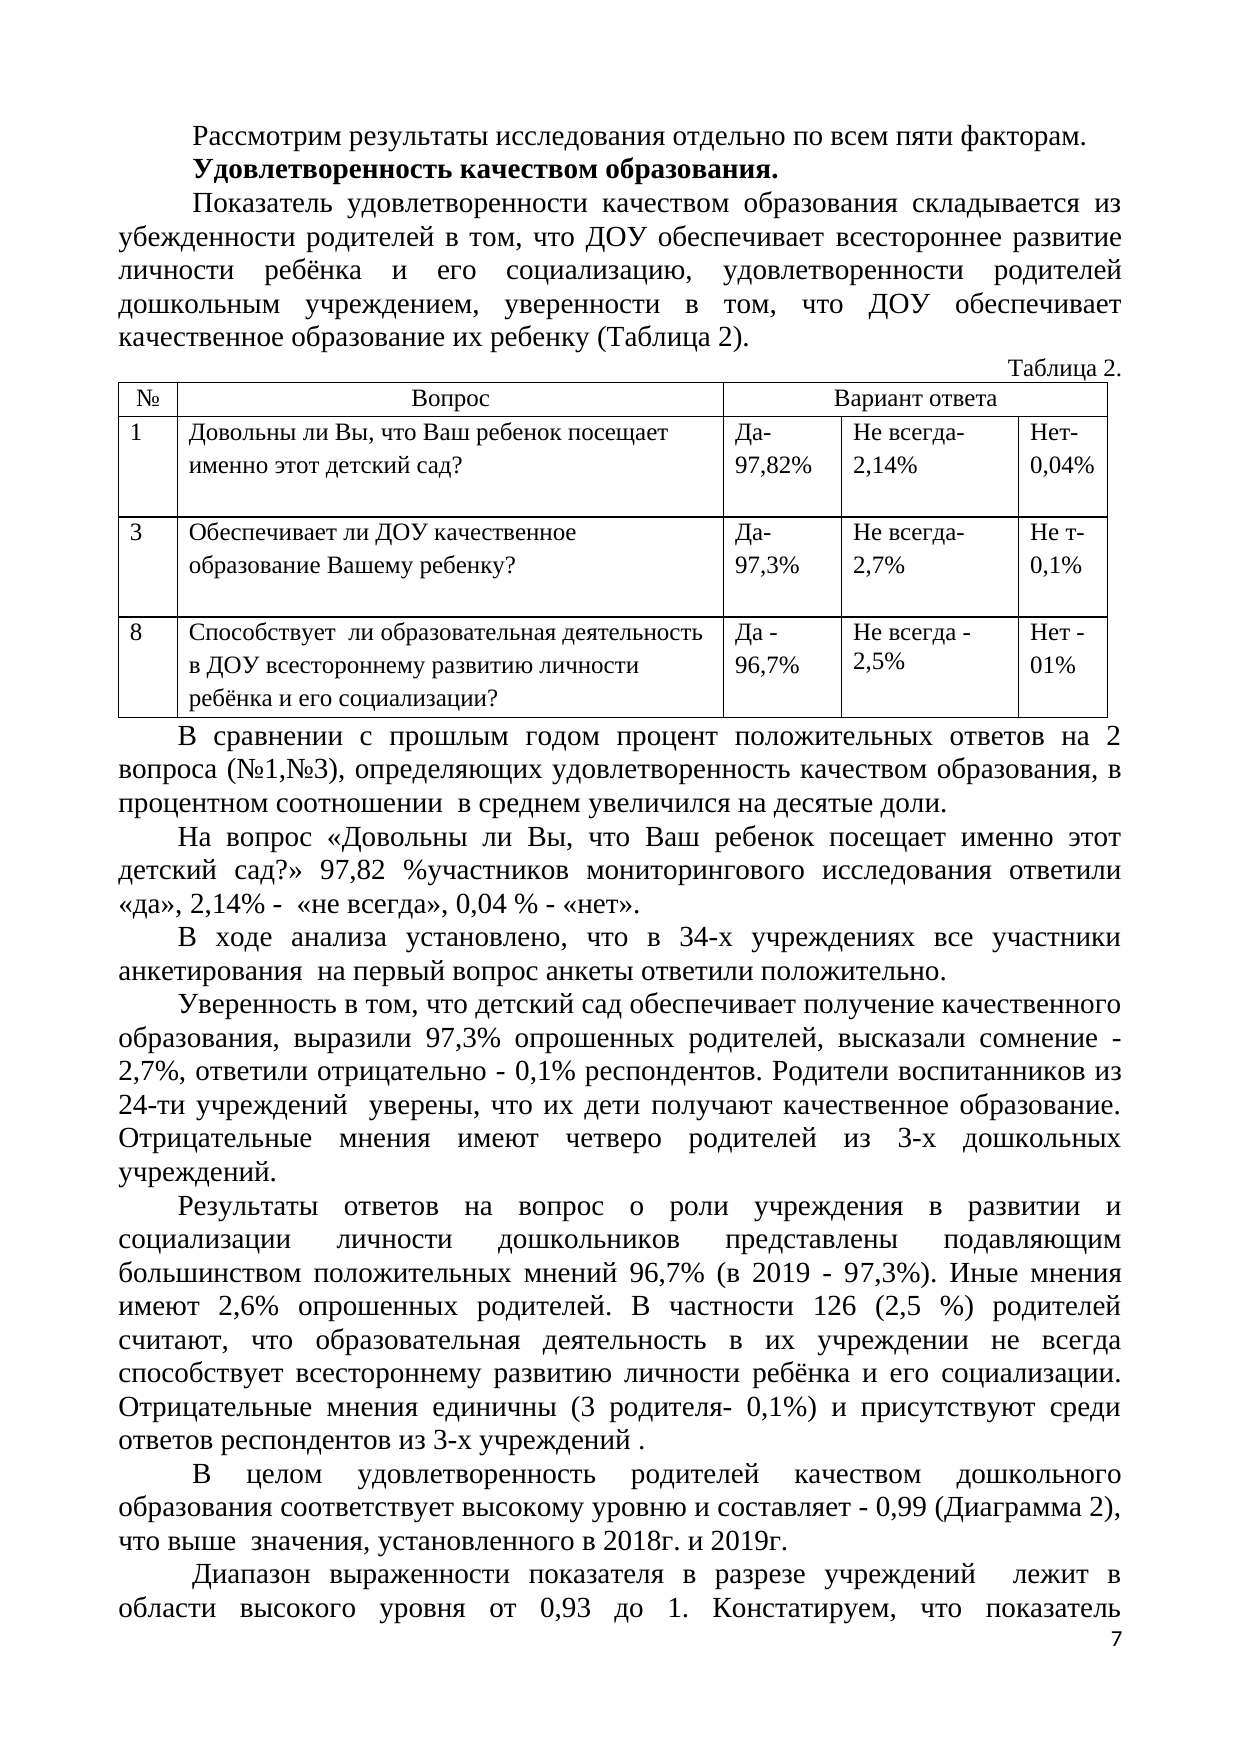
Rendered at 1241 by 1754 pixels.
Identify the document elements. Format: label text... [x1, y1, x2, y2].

table_cell 1 [119, 417, 177, 516]
table_cell Нет - 01% [1019, 618, 1107, 717]
table_cell Способствует ли образовательная деятельность в ДОУ всестороннему развитию личности ребёнка и его социализации? [178, 618, 723, 717]
text В ходе анализа установлено, что в 34-х учреждениях все участники анкетирования на первый вопрос анкеты ответили положительно. [118, 919, 1122, 986]
table_cell Да - 96,7% [724, 618, 841, 717]
text Показатель удовлетворенности качеством образования складывается из убежденности родителей в том, что ДОУ обеспечивает всестороннее развитие личности ребёнка и его социализацию, удовлетворенности родителей дошкольным учреждением, уверенности в том, что ДОУ обеспечивает качественное образование их ребенку (Таблица 2). [118, 185, 1122, 353]
subtitle В сравнении с прошлым годом процент положительных ответов на 2 вопроса (№1,№3), определяющих удовлетворенность качеством образования, в процентном соотношении в среднем увеличился на десятые доли. [118, 718, 1122, 819]
table_cell Довольны ли Вы, что Ваш ребенок посещает именно этот детский сад? [178, 417, 723, 516]
table_cell 3 [119, 518, 177, 616]
table_cell Не всегда- 2,14% [842, 417, 1018, 516]
table_cell Да- 97,82% [724, 417, 841, 516]
table_header Вопрос [178, 383, 723, 416]
table_cell Не т- 0,1% [1019, 518, 1107, 616]
table_cell Обеспечивает ли ДОУ качественное образование Вашему ребенку? [178, 518, 723, 616]
table_cell Нет- 0,04% [1019, 417, 1107, 516]
text Результаты ответов на вопрос о роли учреждения в развитии и социализации личности дошкольников представлены подавляющим большинством положительных мнений 96,7% (в 2019 - 97,3%). Иные мнения имеют 2,6% опрошенных родителей. В частности 126 (2,5 %) родителей считают, что образовательная деятельность в их учреждении не всегда способствует всестороннему развитию личности ребёнка и его социализации. Отрицательные мнения единичны (3 родителя- 0,1%) и присутствуют среди ответов респондентов из 3-х учреждений . [118, 1188, 1122, 1456]
table_header № [119, 383, 177, 416]
text Таблица 2. [118, 353, 1122, 382]
table_header Вариант ответа [724, 383, 1107, 416]
table_cell Не всегда - 2,5% [842, 618, 1018, 717]
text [118, 1557, 1122, 1624]
subtitle На вопрос «Довольны ли Вы, что Ваш ребенок посещает именно этот детский сад?» 97,82 %участников мониторингового исследования ответили «да», 2,14% - «не всегда», 0,04 % - «нет». [118, 819, 1122, 919]
text Удовлетворенность качеством образования. [118, 152, 1122, 185]
table_cell 8 [119, 618, 177, 717]
table_cell Не всегда-2,7% [842, 518, 1018, 616]
text Рассмотрим результаты исследования отдельно по всем пяти факторам. [118, 118, 1122, 152]
text В целом удовлетворенность родителей качеством дошкольного образования соответствует высокому уровню и составляет - 0,99 (Диаграмма 2), что выше значения, установленного в 2018г. и 2019г. [118, 1456, 1122, 1557]
text Уверенность в том, что детский сад обеспечивает получение качественного образования, выразили 97,3% опрошенных родителей, высказали сомнение -2,7%, ответили отрицательно - 0,1% респондентов. Родители воспитанников из 24-ти учреждений уверены, что их дети получают качественное образование. Отрицательные мнения имеют четверо родителей из 3-х дошкольных учреждений. [118, 986, 1122, 1188]
table_cell Да-97,3% [724, 518, 841, 616]
